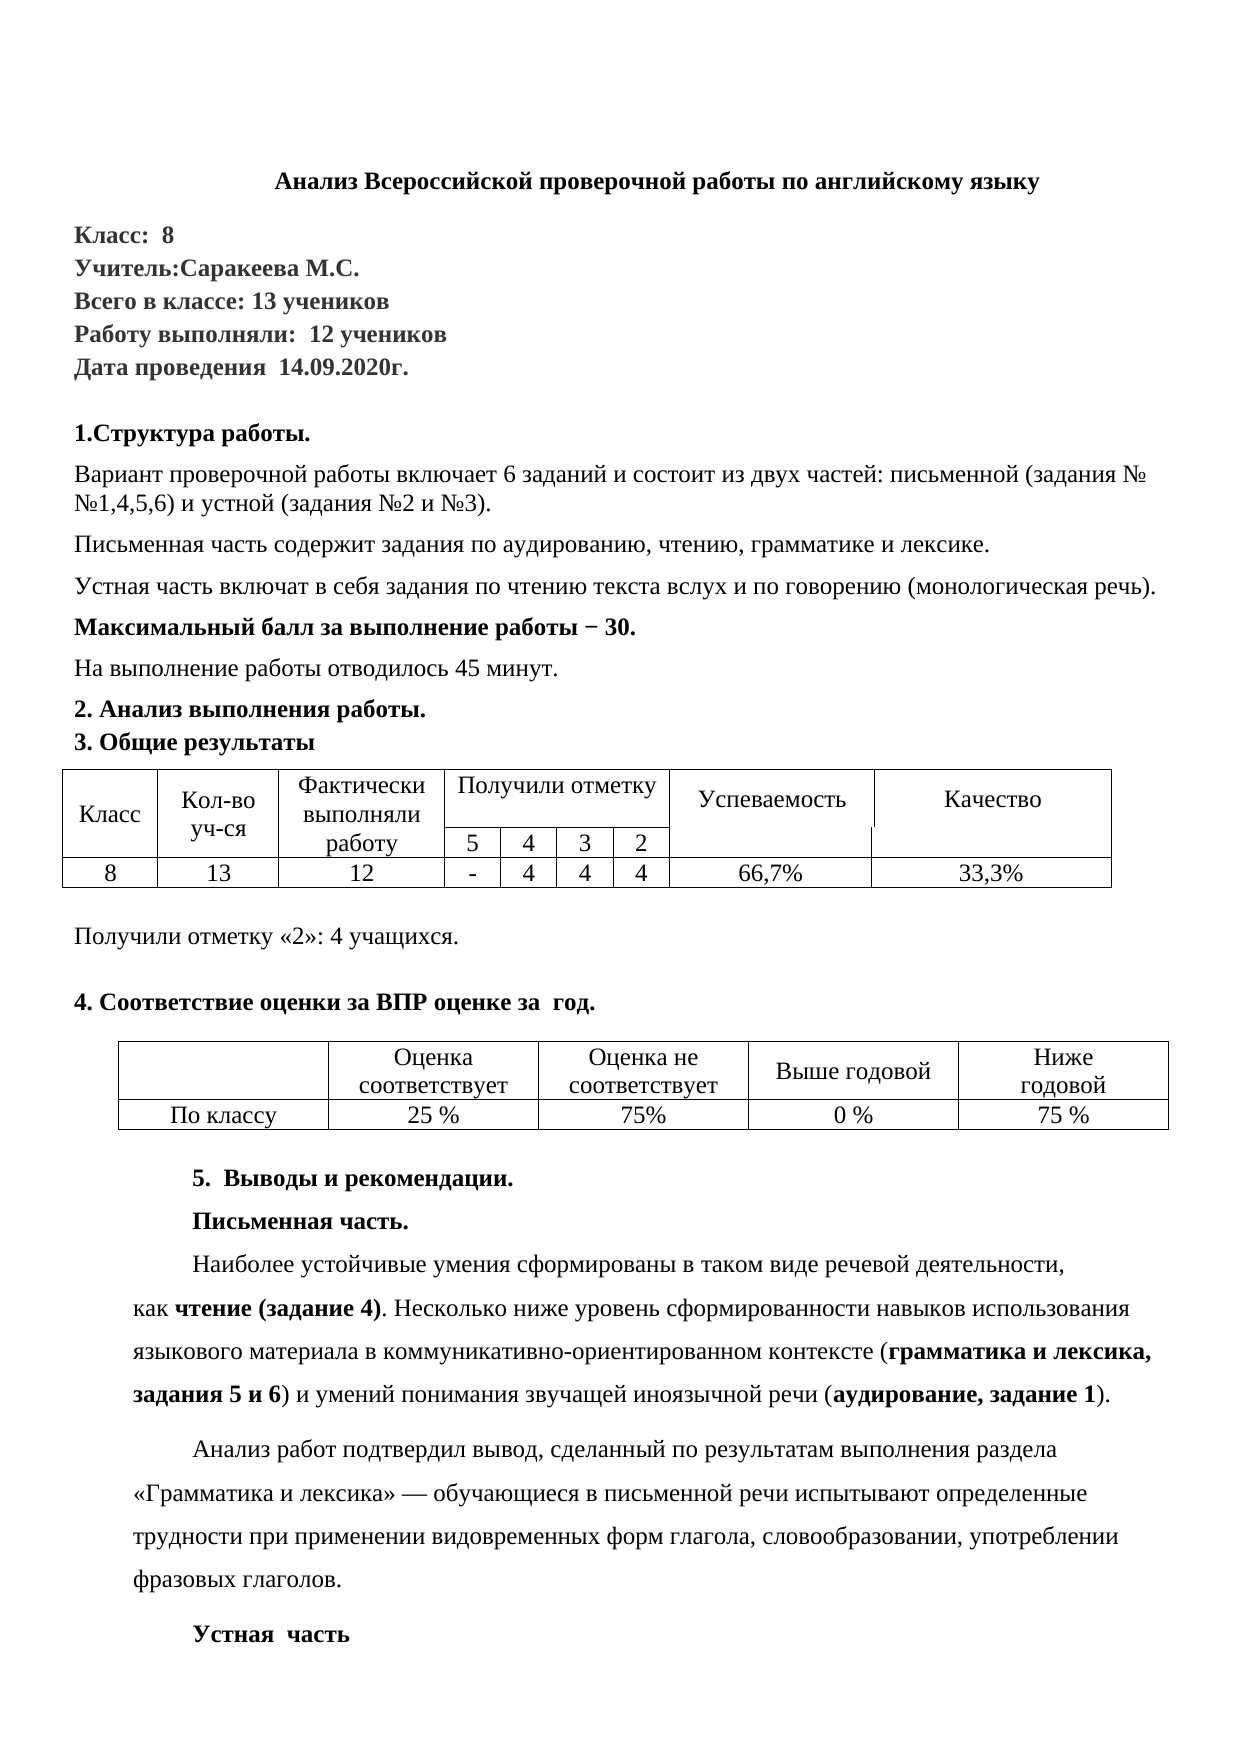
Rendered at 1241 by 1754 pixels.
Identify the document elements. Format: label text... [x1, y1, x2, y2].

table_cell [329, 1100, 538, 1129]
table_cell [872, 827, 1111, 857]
text 4. Соответствие оценки за ВПР оценке за год. [74, 987, 1240, 1016]
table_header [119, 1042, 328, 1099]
text Наиболее устойчивые умения сформированы в таком виде речевой деятельности, как чтение (задание 4). Несколько ниже уровень сформированности навыков использования языкового материала в коммуникативно-ориентированном контексте (грамматика и лексика, задания 5 и 6) и умений понимания звучащей иноязычной речи (аудирование, задание 1). [133, 1249, 1166, 1408]
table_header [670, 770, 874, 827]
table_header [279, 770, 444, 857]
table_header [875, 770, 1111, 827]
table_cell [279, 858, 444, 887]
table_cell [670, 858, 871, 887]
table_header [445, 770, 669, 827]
text Дата проведения 14.09.2020г. [74, 352, 1240, 381]
text Письменная часть. [133, 1206, 1166, 1235]
text Вариант проверочной работы включает 6 заданий и состоит из двух частей: письменной (задания №№1,4,5,6) и устной (задания №2 и №3). [74, 459, 1240, 517]
text 5. Выводы и рекомендации. [133, 1163, 1166, 1192]
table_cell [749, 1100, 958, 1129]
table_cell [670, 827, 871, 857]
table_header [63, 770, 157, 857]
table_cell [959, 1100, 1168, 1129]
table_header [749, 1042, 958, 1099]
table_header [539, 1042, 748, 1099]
text Устная часть [133, 1619, 1166, 1648]
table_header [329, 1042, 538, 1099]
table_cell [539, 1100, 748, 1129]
text Устная часть включат в себя задания по чтению текста вслух и по говорению (монологическая речь). [74, 571, 1240, 599]
text Письменная часть содержит задания по аудированию, чтению, грамматике и лексике. [74, 529, 1240, 558]
text Анализ Всероссийской проверочной работы по английскому языку [74, 166, 1240, 195]
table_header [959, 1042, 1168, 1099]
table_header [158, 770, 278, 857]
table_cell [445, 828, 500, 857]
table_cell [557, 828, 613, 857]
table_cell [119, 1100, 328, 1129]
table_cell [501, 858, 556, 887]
text Учитель:Саракеева М.С. [74, 253, 1240, 282]
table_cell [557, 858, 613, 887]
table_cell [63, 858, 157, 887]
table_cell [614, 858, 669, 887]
text 1.Структура работы. [74, 418, 1240, 447]
text Класс: 8 [74, 220, 1240, 249]
text Получили отметку «2»: 4 учащихся. [74, 921, 1240, 950]
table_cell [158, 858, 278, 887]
text Максимальный балл за выполнение работы − 30. [74, 612, 1240, 641]
text 3. Общие результаты [74, 727, 1240, 756]
text На выполнение работы отводилось 45 минут. [74, 653, 1240, 682]
text Работу выполняли: 12 учеников [74, 319, 1240, 348]
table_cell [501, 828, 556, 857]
text Анализ работ подтвердил вывод, сделанный по результатам выполнения раздела «Грамматика и лексика» — обучающиеся в письменной речи испытывают определенные трудности при применении видовременных форм глагола, словообразовании, употреблении фразовых глаголов. [133, 1434, 1166, 1593]
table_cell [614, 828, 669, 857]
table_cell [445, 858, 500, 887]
text 2. Анализ выполнения работы. [74, 694, 1240, 723]
text Всего в классе: 13 учеников [74, 286, 1240, 315]
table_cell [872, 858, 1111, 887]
